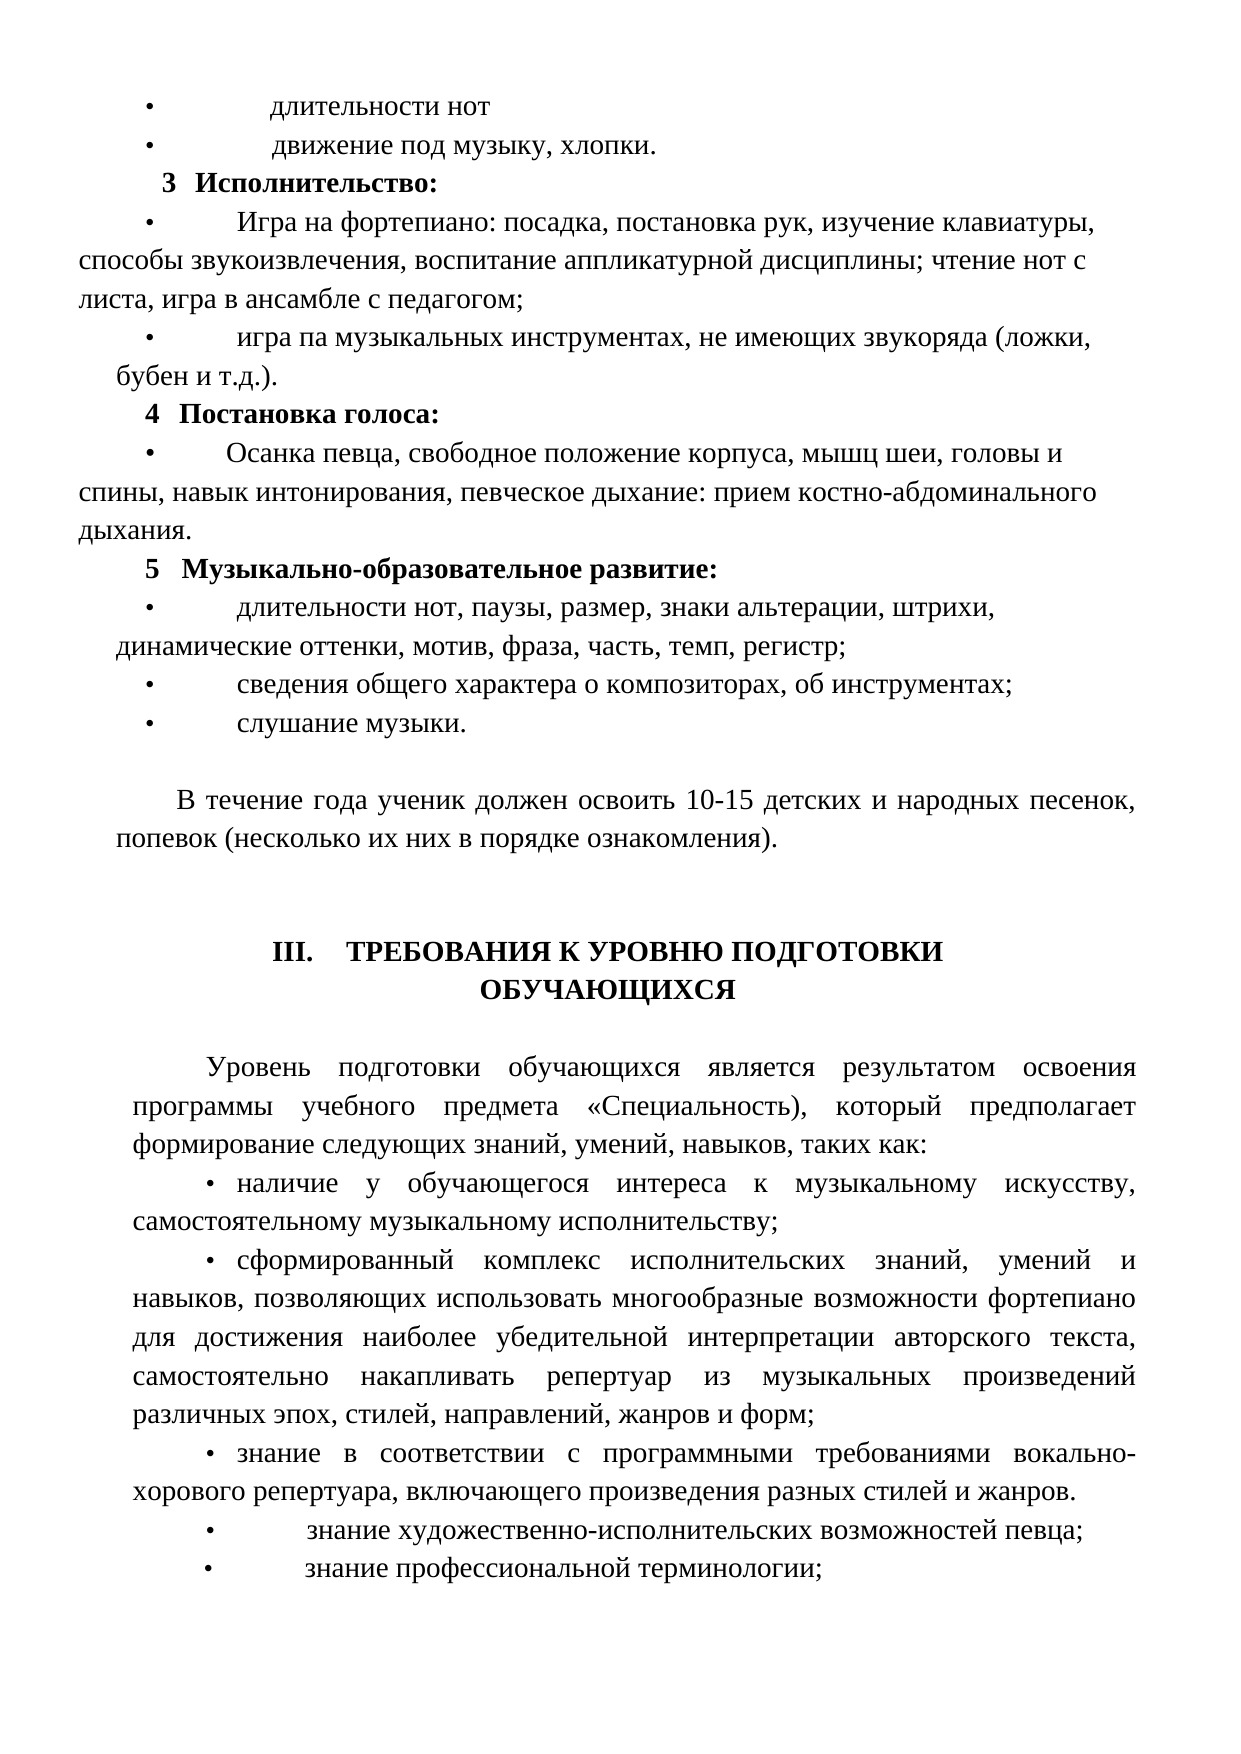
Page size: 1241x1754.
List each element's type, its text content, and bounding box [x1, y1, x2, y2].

list Исполнительство: [78, 165, 1137, 199]
text динамические оттенки, мотив, фраза, часть, темп, регистр; [78, 628, 1137, 661]
list знание профессиональной терминологии; [203, 1550, 1137, 1584]
list сведения общего характера о композиторах, об инструментах; [78, 666, 1137, 700]
list игра па музыкальных инструментах, не имеющих звукоряда (ложки, [78, 319, 1137, 353]
list знание в соответствии с программными требованиями вокально-хорового репертуара, включающего произведения разных стилей и жанров. [132, 1435, 1137, 1507]
text 5 Музыкально-образовательное развитие: [78, 551, 1137, 584]
list длительности нот [78, 88, 1137, 122]
text бубен и т.д.). [78, 358, 1137, 392]
list знание художественно-исполнительских возможностей певца; [205, 1512, 1137, 1545]
list наличие у обучающегося интереса к музыкальному искусству, самостоятельному музыкальному исполнительству; [132, 1165, 1137, 1237]
text • Осанка певца, свободное положение корпуса, мышц шеи, головы и спины, навык интонирования, певческое дыхание: прием костно-абдоминального дыхания. [78, 435, 1137, 546]
list Постановка голоса: [78, 397, 1137, 430]
list длительности нот, паузы, размер, знаки альтерации, штрихи, [78, 589, 1137, 623]
list Игра на фортепиано: посадка, постановка рук, изучение клавиатуры, способы звукоизвлечения, воспитание аппликатурной дисциплины; чтение нот с листа, игра в ансамбле с педагогом; [78, 204, 1137, 314]
text В течение года ученик должен освоить 10-15 детских и народных песенок, попевок (несколько их них в порядке ознакомления). [116, 782, 1137, 854]
text Уровень подготовки обучающихся является результатом освоения программы учебного предмета «Специальность), который предполагает формирование следующих знаний, умений, навыков, таких как: [132, 1049, 1137, 1160]
list сформированный комплекс исполнительских знаний, умений и навыков, позволяющих использовать многообразные возможности фортепиано для достижения наиболее убедительной интерпретации авторского текста, самостоятельно накапливать репертуар из музыкальных произведений различных эпох, стилей, направлений, жанров и форм; [132, 1242, 1137, 1430]
list ТРЕБОВАНИЯ К УРОВНЮ ПОДГОТОВКИ ОБУЧАЮЩИХСЯ [78, 934, 1137, 1006]
list движение под музыку, хлопки. [78, 127, 1137, 160]
list слушание музыки. [78, 705, 1137, 738]
